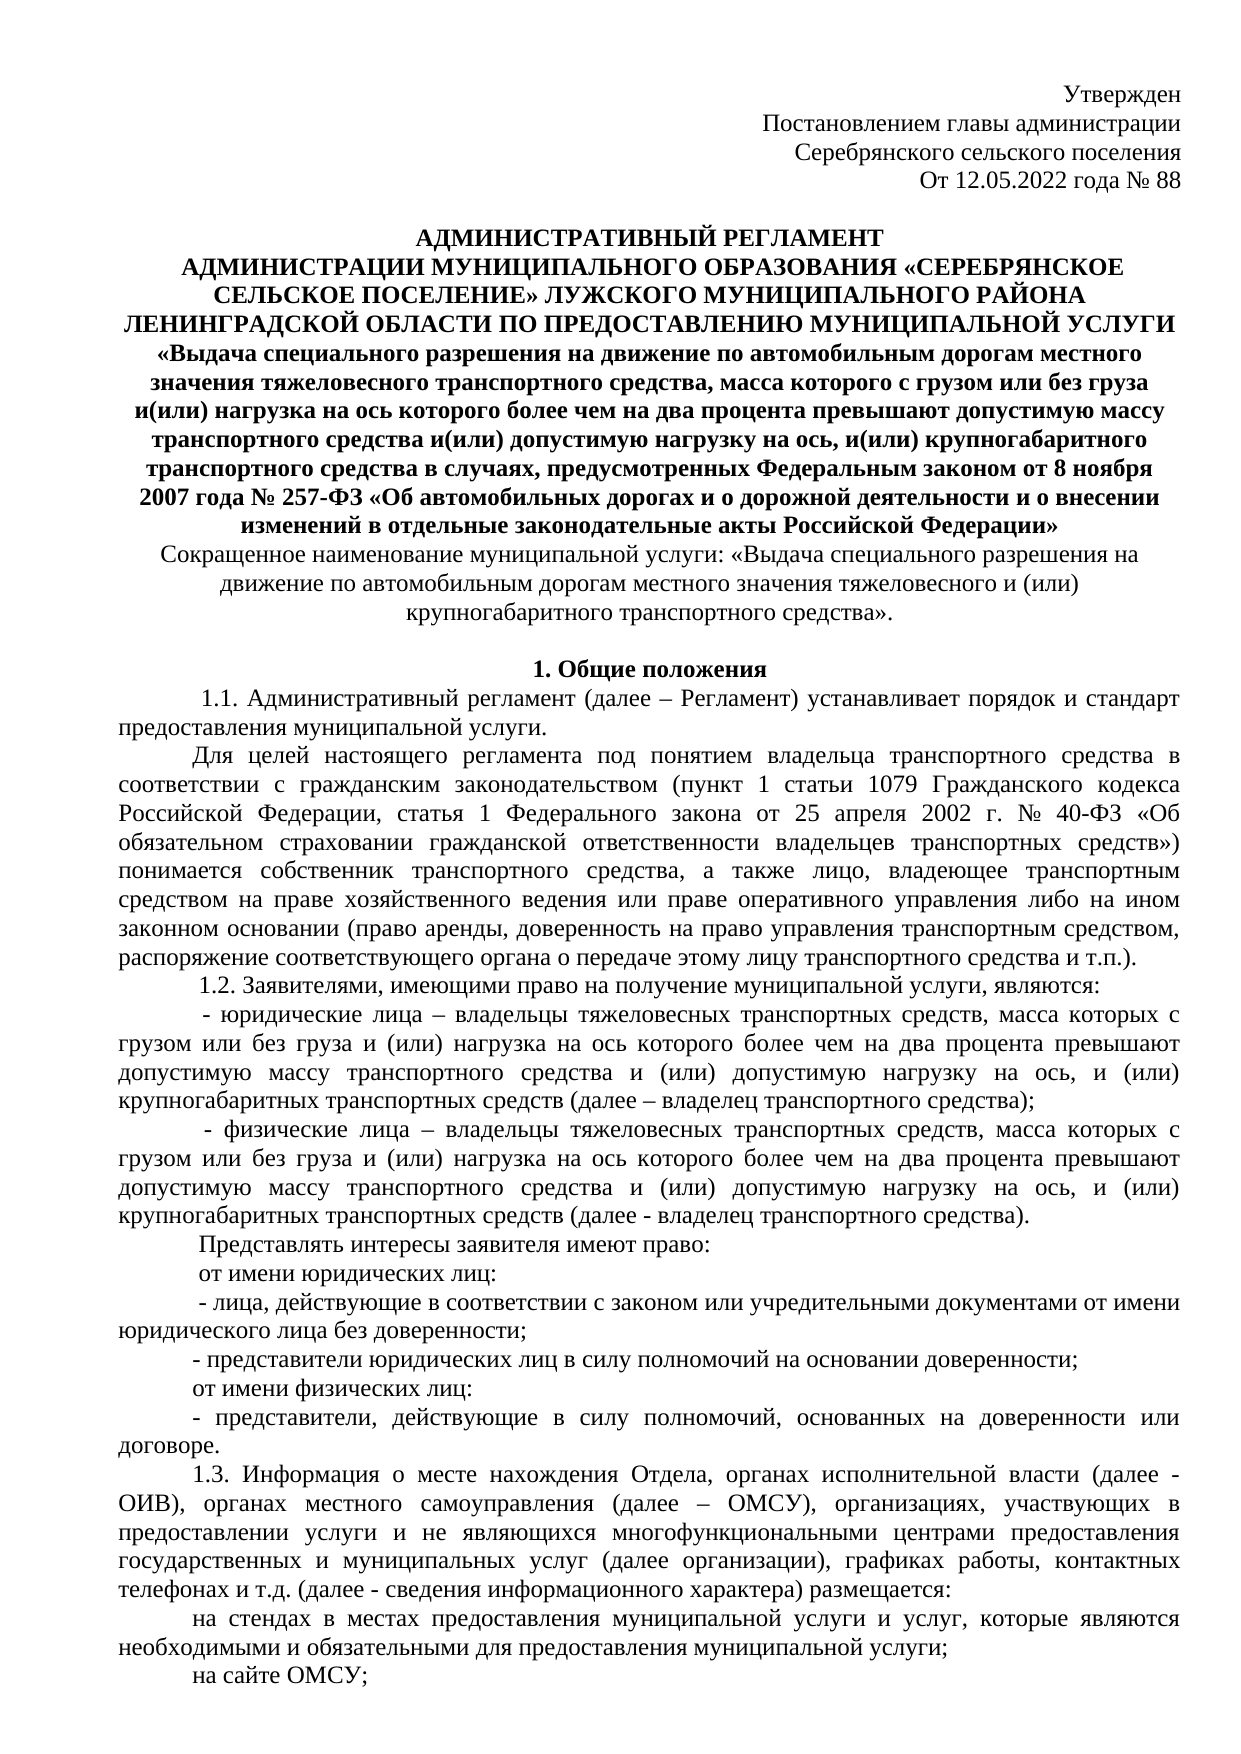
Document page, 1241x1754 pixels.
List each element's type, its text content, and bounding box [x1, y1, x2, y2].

text - представители, действующие в силу полномочий, основанных на доверенности или договоре. [118, 1402, 1181, 1459]
text 1.2. Заявителями, имеющими право на получение муниципальной услуги, являются: [118, 970, 1181, 999]
text Постановлением главы администрации [118, 108, 1181, 137]
text - физические лица – владельцы тяжеловесных транспортных средств, масса которых с грузом или без груза и (или) нагрузка на ось которого более чем на два процента превышают допустимую массу транспортного средства и (или) допустимую нагрузку на ось, и (или) крупногабаритных транспортных средств (далее - владелец транспортного средства). [118, 1114, 1181, 1229]
text - представители юридических лиц в силу полномочий на основании доверенности; [118, 1344, 1181, 1373]
text Сокращенное наименование муниципальной услуги: «Выдача специального разрешения на движение по автомобильным дорогам местного значения тяжеловесного и (или) крупногабаритного транспортного средства». [118, 539, 1181, 625]
text 1.3. Информация о месте нахождения Отдела, органах исполнительной власти (далее - ОИВ), органах местного самоуправления (далее – ОМСУ), организациях, участвующих в предоставлении услуги и не являющихся многофункциональными центрами предоставления государственных и муниципальных услуг (далее организации), графиках работы, контактных телефонах и т.д. (далее - сведения информационного характера) размещается: [118, 1459, 1181, 1603]
text на сайте ОМСУ; [118, 1660, 1181, 1689]
text - юридические лица – владельцы тяжеловесных транспортных средств, масса которых с грузом или без груза и (или) нагрузка на ось которого более чем на два процента превышают допустимую массу транспортного средства и (или) допустимую нагрузку на ось, и (или) крупногабаритных транспортных средств (далее – владелец транспортного средства); [118, 999, 1181, 1114]
text Представлять интересы заявителя имеют право: [118, 1229, 1181, 1258]
text на стендах в местах предоставления муниципальной услуги и услуг, которые являются необходимыми и обязательными для предоставления муниципальной услуги; [118, 1603, 1181, 1660]
text Серебрянского сельского поселения [118, 137, 1181, 165]
text 1.1. Административный регламент (далее – Регламент) устанавливает порядок и стандарт предоставления муниципальной услуги. [118, 683, 1181, 740]
text Для целей настоящего регламента под понятием владельца транспортного средства в соответствии с гражданским законодательством (пункт 1 статьи 1079 Гражданского кодекса Российской Федерации, статья 1 Федерального закона от 25 апреля 2002 г. № 40-ФЗ «Об обязательном страховании гражданской ответственности владельцев транспортных средств») понимается собственник транспортного средства, а также лицо, владеющее транспортным средством на праве хозяйственного ведения или праве оперативного управления либо на ином законном основании (право аренды, доверенность на право управления транспортным средством, распоряжение соответствующего органа о передаче этому лицу транспортного средства и т.п.). [118, 740, 1181, 970]
text от имени юридических лиц: [118, 1258, 1181, 1287]
text Утвержден [118, 79, 1181, 108]
text «Выдача специального разрешения на движение по автомобильным дорогам местного значения тяжеловесного транспортного средства, масса которого с грузом или без груза и(или) нагрузка на ось которого более чем на два процента превышают допустимую массу транспортного средства и(или) допустимую нагрузку на ось, и(или) крупногабаритного транспортного средства в случаях, предусмотренных Федеральным законом от 8 ноября 2007 года № 257-ФЗ «Об автомобильных дорогах и о дорожной деятельности и о внесении изменений в отдельные законодательные акты Российской Федерации» [118, 338, 1181, 539]
text от имени физических лиц: [118, 1373, 1181, 1402]
text АДМИНИСТРАТИВНЫЙ РЕГЛАМЕНТ [118, 223, 1181, 252]
text От 12.05.2022 года № 88 [118, 165, 1181, 194]
text 1. Общие положения [118, 654, 1181, 683]
text АДМИНИСТРАЦИИ МУНИЦИПАЛЬНОГО ОБРАЗОВАНИЯ «СЕРЕБРЯНСКОЕ СЕЛЬСКОЕ ПОСЕЛЕНИЕ» ЛУЖСКОГО МУНИЦИПАЛЬНОГО РАЙОНА ЛЕНИНГРАДСКОЙ ОБЛАСТИ ПО ПРЕДОСТАВЛЕНИЮ МУНИЦИПАЛЬНОЙ УСЛУГИ [118, 252, 1181, 338]
text - лица, действующие в соответствии с законом или учредительными документами от имени юридического лица без доверенности; [118, 1287, 1181, 1344]
